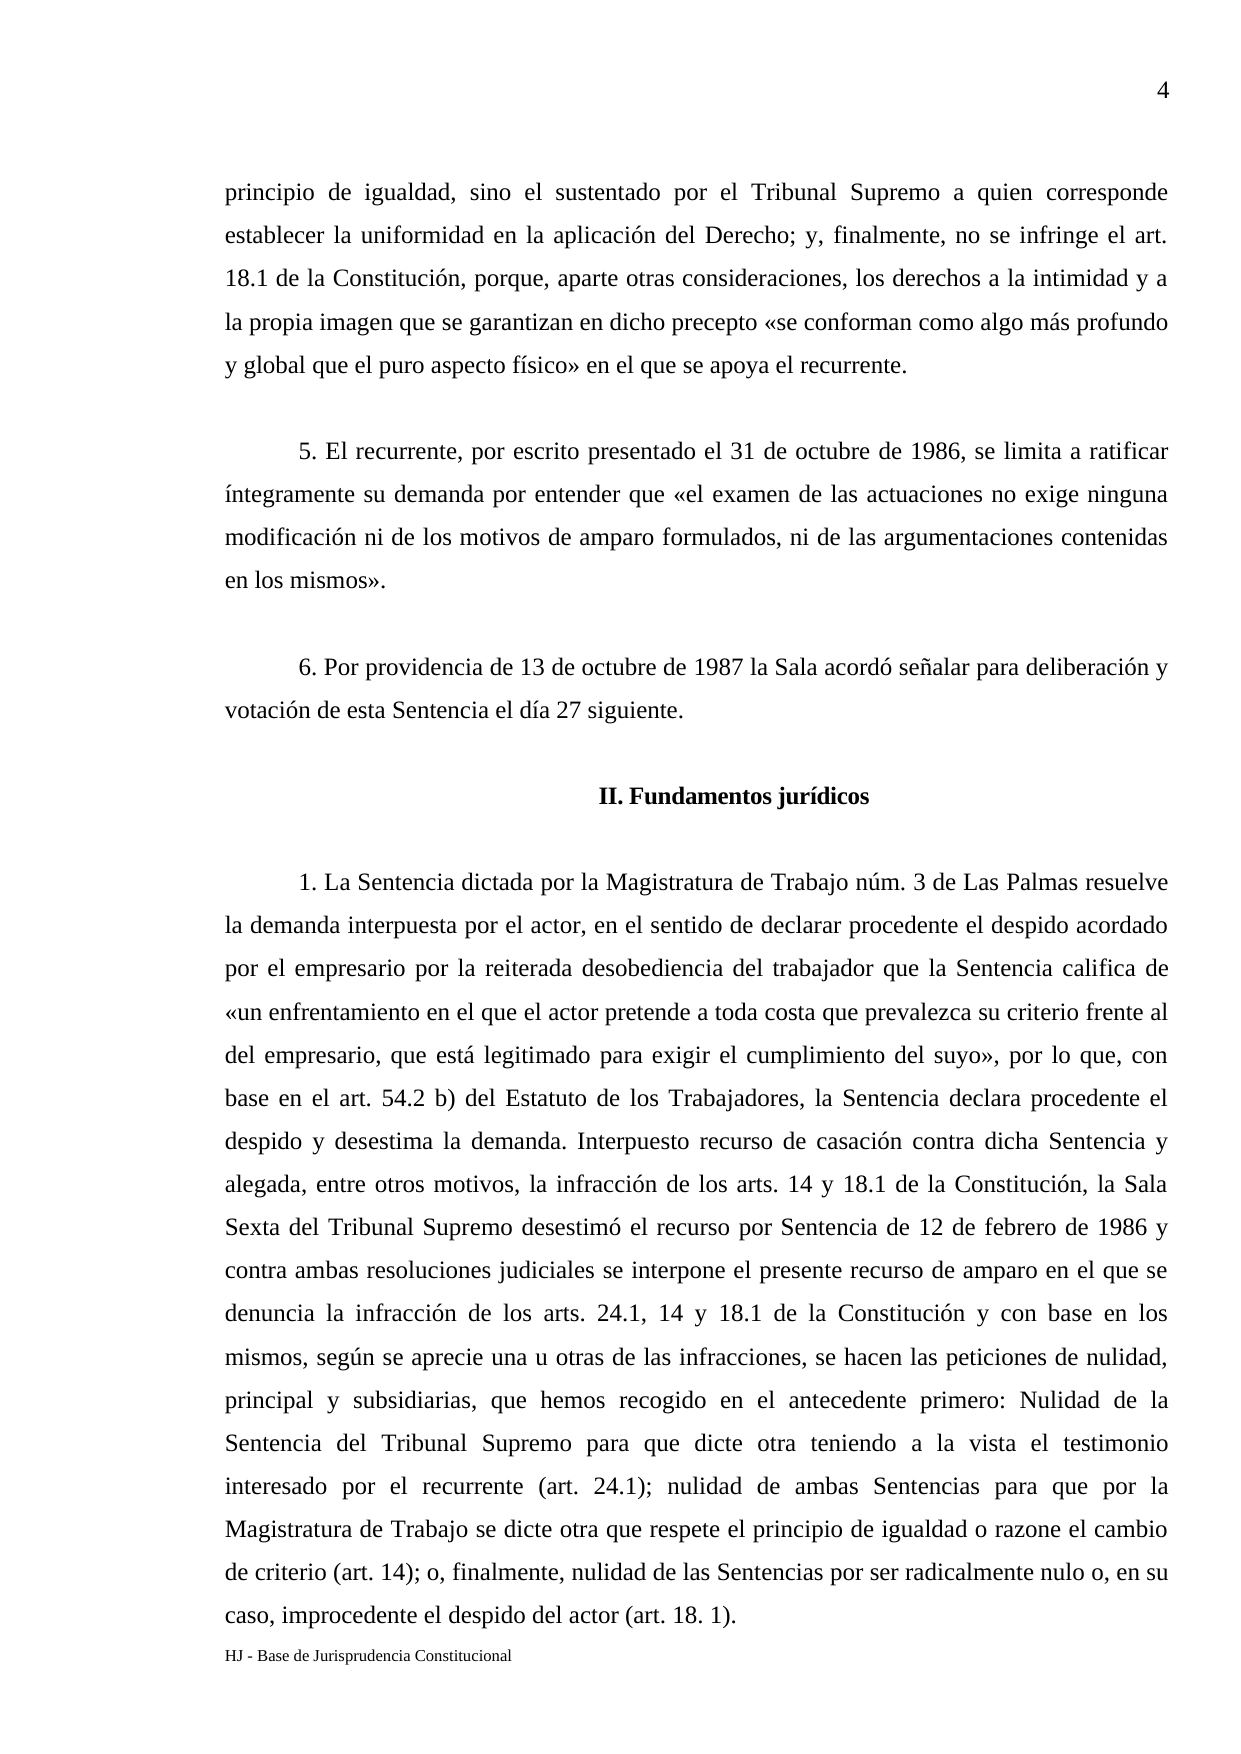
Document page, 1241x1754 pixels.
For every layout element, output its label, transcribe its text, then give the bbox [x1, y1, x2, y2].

text 6. Por providencia de 13 de octubre de 1987 la Sala acordó señalar para deliberación y votación de esta Sentencia el día 27 siguiente. [224, 652, 1169, 723]
text 5. El recurrente, por escrito presentado el 31 de octubre de 1986, se limita a ratificar íntegramente su demanda por entender que «el examen de las actuaciones no exige ninguna modificación ni de los motivos de amparo formulados, ni de las argumentaciones contenidas en los mismos». [224, 436, 1169, 594]
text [224, 177, 1169, 378]
subtitle II. Fundamentos jurídicos [224, 781, 1169, 810]
text 1. La Sentencia dictada por la Magistratura de Trabajo núm. 3 de Las Palmas resuelve la demanda interpuesta por el actor, en el sentido de declarar procedente el despido acordado por el empresario por la reiterada desobediencia del trabajador que la Sentencia califica de «un enfrentamiento en el que el actor pretende a toda costa que prevalezca su criterio frente al del empresario, que está legitimado para exigir el cumplimiento del suyo», por lo que, con base en el art. 54.2 b) del Estatuto de los Trabajadores, la Sentencia declara procedente el despido y desestima la demanda. Interpuesto recurso de casación contra dicha Sentencia y alegada, entre otros motivos, la infracción de los arts. 14 y 18.1 de la Constitución, la Sala Sexta del Tribunal Supremo desestimó el recurso por Sentencia de 12 de febrero de 1986 y contra ambas resoluciones judiciales se interpone el presente recurso de amparo en el que se denuncia la infracción de los arts. 24.1, 14 y 18.1 de la Constitución y con base en los mismos, según se aprecie una u otras de las infracciones, se hacen las peticiones de nulidad, principal y subsidiarias, que hemos recogido en el antecedente primero: Nulidad de la Sentencia del Tribunal Supremo para que dicte otra teniendo a la vista el testimonio interesado por el recurrente (art. 24.1); nulidad de ambas Sentencias para que por la Magistratura de Trabajo se dicte otra que respete el principio de igualdad o razone el cambio de criterio (art. 14); o, finalmente, nulidad de las Sentencias por ser radicalmente nulo o, en su caso, improcedente el despido del actor (art. 18. 1). [224, 867, 1169, 1629]
